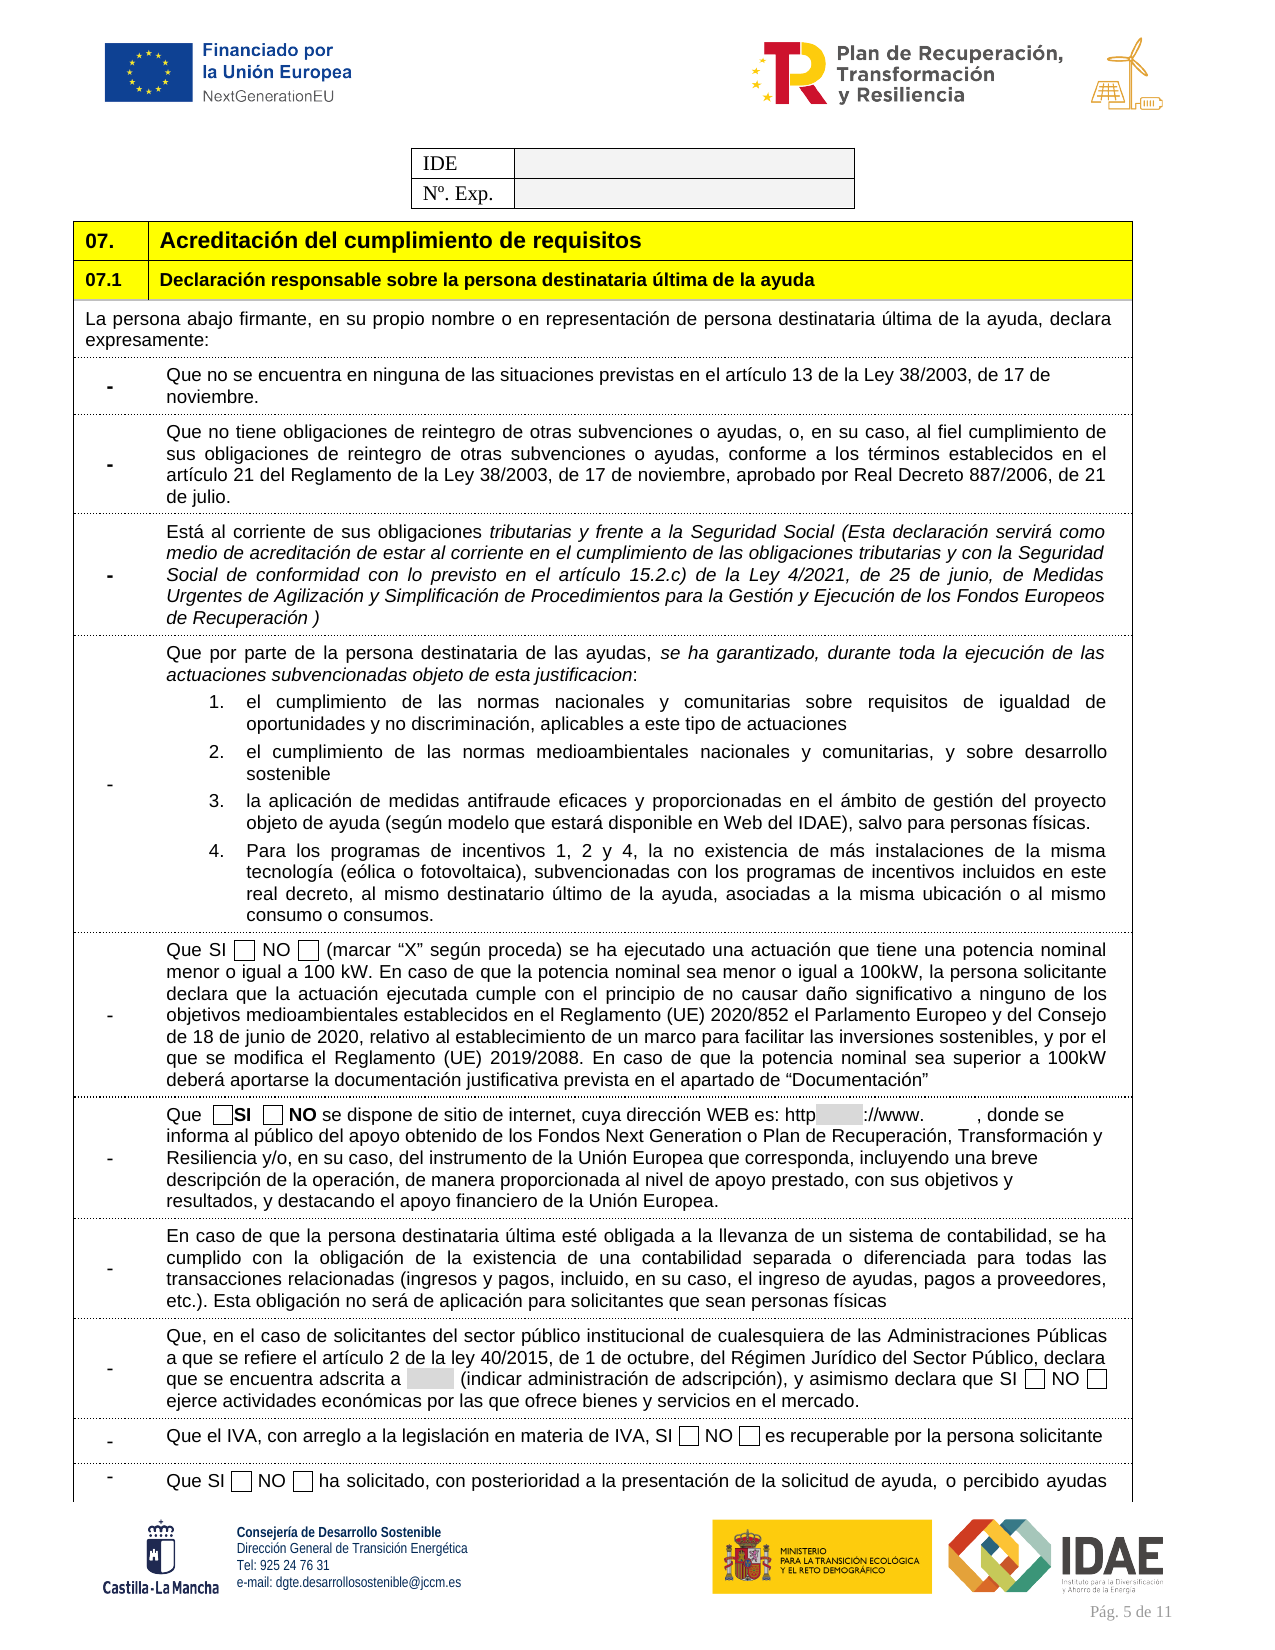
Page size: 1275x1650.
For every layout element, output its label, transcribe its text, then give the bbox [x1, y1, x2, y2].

table_cell - [74, 1218, 155, 1318]
table_cell - [74, 1096, 155, 1218]
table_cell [155, 1463, 1132, 1502]
table_cell Que por parte de la persona destinataria de las ayudas, se ha garantizado, durante toda la ejecución de las actuaciones subvencionadas objeto de esta justificacion: el cumplimiento de las normas nacionales y comunitarias sobre requisitos de igualdad de oportunidades y no discriminación, aplicables a este tipo de actuaciones el cumplimiento de las normas medioambientales nacionales y comunitarias, y sobre desarrollo sostenible la aplicación de medidas antifraude eficaces y proporcionadas en el ámbito de gestión del proyecto objeto de ayuda (según modelo que estará disponible en Web del IDAE), salvo para personas físicas. Para los programas de incentivos 1, 2 y 4, la no existencia de más instalaciones de la misma tecnología (eólica o fotovoltaica), subvencionadas con los programas de incentivos incluidos en este real decreto, al mismo destinatario último de la ayuda, asociadas a la misma ubicación o al mismo consumo o consumos. [155, 635, 1132, 932]
table_cell - [74, 357, 155, 413]
table_cell Que, en el caso de solicitantes del sector público institucional de cualesquiera de las Administraciones Públicas a que se refiere el artículo 2 de la ley 40/2015, de 1 de octubre, del Régimen Jurídico del Sector Público, declara que se encuentra adscrita a (indicar administración de adscripción), y asimismo declara que SI NO ejerce actividades económicas por las que ofrece bienes y servicios en el mercado. [155, 1318, 1132, 1417]
table_cell - [74, 1418, 155, 1463]
table_cell Que no se encuentra en ninguna de las situaciones previstas en el artículo 13 de la Ley 38/2003, de 17 de noviembre. [155, 357, 1132, 413]
table_cell Que SI NO se dispone de sitio de internet, cuya dirección WEB es: http ://www. , donde se informa al público del apoyo obtenido de los Fondos Next Generation o Plan de Recuperación, Transformación y Resiliencia y/o, en su caso, del instrumento de la Unión Europea que corresponda, incluyendo una breve descripción de la operación, de manera proporcionada al nivel de apoyo prestado, con sus objetivos y resultados, y destacando el apoyo financiero de la Unión Europea. [155, 1096, 1132, 1218]
table_cell Está al corriente de sus obligaciones tributarias y frente a la Seguridad Social (Esta declaración servirá como medio de acreditación de estar al corriente en el cumplimiento de las obligaciones tributarias y con la Seguridad Social de conformidad con lo previsto en el artículo 15.2.c) de la Ley 4/2021, de 25 de junio, de Medidas Urgentes de Agilización y Simplificación de Procedimientos para la Gestión y Ejecución de los Fondos Europeos de Recuperación ) [155, 513, 1132, 634]
table_header Acreditación del cumplimiento de requisitos [149, 222, 1132, 260]
table_cell Que SI NO (marcar “X” según proceda) se ha ejecutado una actuación que tiene una potencia nominal menor o igual a 100 kW. En caso de que la potencia nominal sea menor o igual a 100kW, la persona solicitante declara que la actuación ejecutada cumple con el principio de no causar daño significativo a ninguno de los objetivos medioambientales establecidos en el Reglamento (UE) 2020/852 el Parlamento Europeo y del Consejo de 18 de junio de 2020, relativo al establecimiento de un marco para facilitar las inversiones sostenibles, y por el que se modifica el Reglamento (UE) 2019/2088. En caso de que la potencia nominal sea superior a 100kW deberá aportarse la documentación justificativa prevista en el apartado de “Documentación” [155, 932, 1132, 1096]
table_header 07. [74, 222, 148, 260]
table_cell - [74, 635, 155, 932]
table_cell La persona abajo firmante, en su propio nombre o en representación de persona destinataria última de la ayuda, declara expresamente: [74, 301, 1132, 357]
table_cell - [74, 513, 155, 634]
table_cell Declaración responsable sobre la persona destinataria última de la ayuda [149, 261, 1132, 299]
picture [103, 1519, 1163, 1594]
table_cell En caso de que la persona destinataria última esté obligada a la llevanza de un sistema de contabilidad, se ha cumplido con la obligación de la existencia de una contabilidad separada o diferenciada para todas las transacciones relacionadas (ingresos y pagos, incluido, en su caso, el ingreso de ayudas, pagos a proveedores, etc.). Esta obligación no será de aplicación para solicitantes que sean personas físicas [155, 1218, 1132, 1318]
table_cell - [74, 1318, 155, 1417]
table_cell Que el IVA, con arreglo a la legislación en materia de IVA, SI NO es recuperable por la persona solicitante [155, 1418, 1132, 1463]
table_cell Que no tiene obligaciones de reintegro de otras subvenciones o ayudas, o, en su caso, al fiel cumplimiento de sus obligaciones de reintegro de otras subvenciones o ayudas, conforme a los términos establecidos en el artículo 21 del Reglamento de la Ley 38/2003, de 17 de noviembre, aprobado por Real Decreto 887/2006, de 21 de julio. [155, 414, 1132, 513]
table_cell - [74, 932, 155, 1096]
table_cell - [74, 414, 155, 513]
table_cell 07.1 [74, 261, 148, 299]
table_cell - [74, 1463, 155, 1502]
picture [103, 37, 1163, 110]
